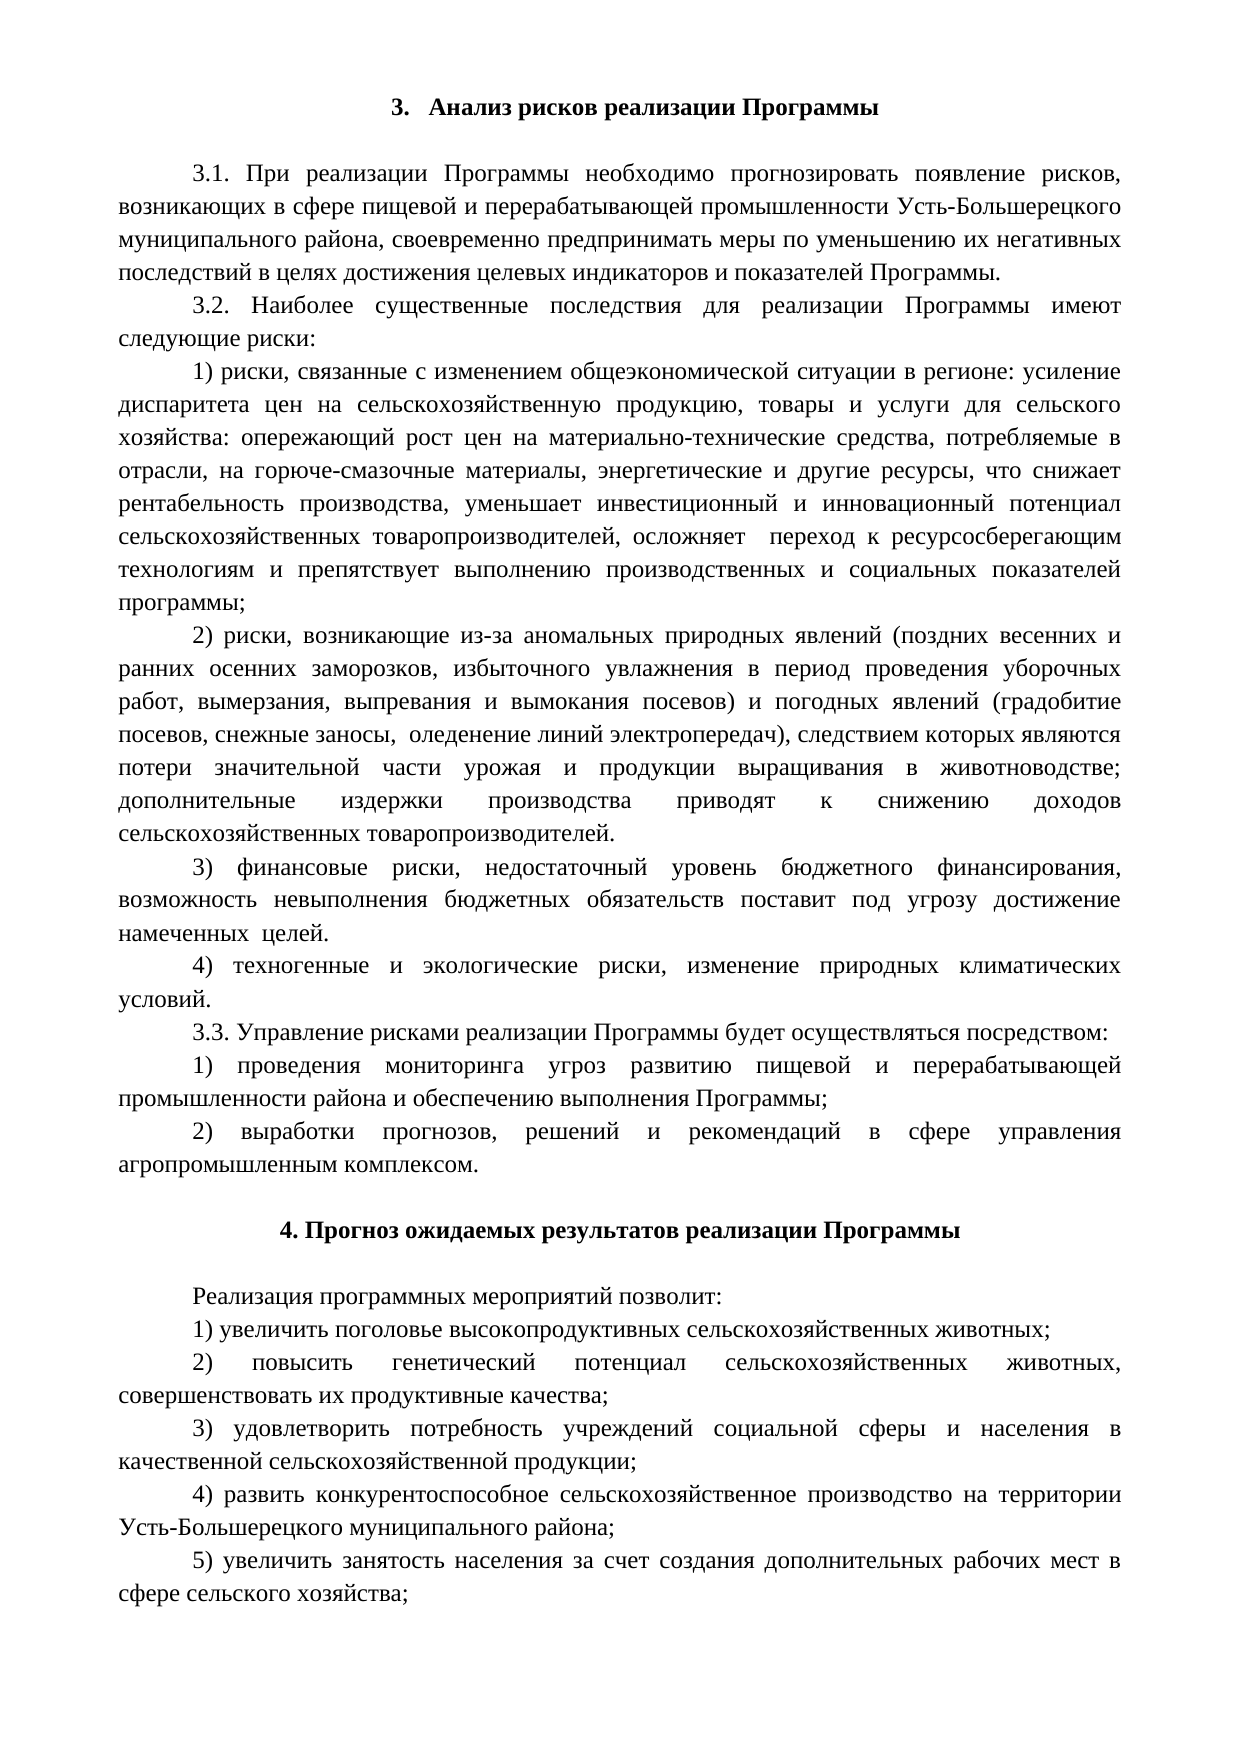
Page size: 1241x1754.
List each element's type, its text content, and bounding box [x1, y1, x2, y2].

text 5) увеличить занятость населения за счет создания дополнительных рабочих мест в сфере сельского хозяйства; [118, 1545, 1122, 1607]
list 2) риски, возникающие из-за аномальных природных явлений (поздних весенних и ранних осенних заморозков, избыточного увлажнения в период проведения уборочных работ, вымерзания, выпревания и вымокания посевов) и погодных явлений (градобитие посевов, снежные заносы, оледенение линий электропередач), следствием которых являются потери значительной части урожая и продукции выращивания в животноводстве; дополнительные издержки производства приводят к снижению доходов сельскохозяйственных товаропроизводителей. [118, 620, 1122, 847]
list 1) риски, связанные с изменением общеэкономической ситуации в регионе: усиление диспаритета цен на сельскохозяйственную продукцию, товары и услуги для сельского хозяйства: опережающий рост цен на материально-технические средства, потребляемые в отрасли, на горюче-смазочные материалы, энергетические и другие ресурсы, что снижает рентабельность производства, уменьшает инвестиционный и инновационный потенциал сельскохозяйственных товаропроизводителей, осложняет переход к ресурсосберегающим технологиям и препятствует выполнению производственных и социальных показателей программы; [118, 356, 1122, 616]
list 4) техногенные и экологические риски, изменение природных климатических условий. [118, 951, 1122, 1012]
list 3.2. Наиболее существенные последствия для реализации Программы имеют следующие риски: [118, 290, 1122, 352]
list Анализ рисков реализации Программы [148, 92, 1122, 121]
text Реализация программных мероприятий позволит: [118, 1281, 1122, 1309]
text 1) увеличить поголовье высокопродуктивных сельскохозяйственных животных; [118, 1314, 1122, 1343]
text 2) повысить генетический потенциал сельскохозяйственных животных, совершенствовать их продуктивные качества; [118, 1347, 1122, 1409]
list 3.3. Управление рисками реализации Программы будет осуществляться посредством: [118, 1017, 1122, 1045]
list 3) финансовые риски, недостаточный уровень бюджетного финансирования, возможность невыполнения бюджетных обязательств поставит под угрозу достижение намеченных целей. [118, 852, 1122, 946]
list 2) выработки прогнозов, решений и рекомендаций в сфере управления агропромышленным комплексом. [118, 1116, 1122, 1177]
list 1) проведения мониторинга угроз развитию пищевой и перерабатывающей промышленности района и обеспечению выполнения Программы; [118, 1050, 1122, 1111]
text 4) развить конкурентоспособное сельскохозяйственное производство на территории Усть-Большерецкого муниципального района; [118, 1479, 1122, 1541]
text 4. Прогноз ожидаемых результатов реализации Программы [118, 1215, 1122, 1243]
text 3) удовлетворить потребность учреждений социальной сферы и населения в качественной сельскохозяйственной продукции; [118, 1413, 1122, 1475]
list 3.1. При реализации Программы необходимо прогнозировать появление рисков, возникающих в сфере пищевой и перерабатывающей промышленности Усть-Большерецкого муниципального района, своевременно предпринимать меры по уменьшению их негативных последствий в целях достижения целевых индикаторов и показателей Программы. [118, 158, 1122, 286]
